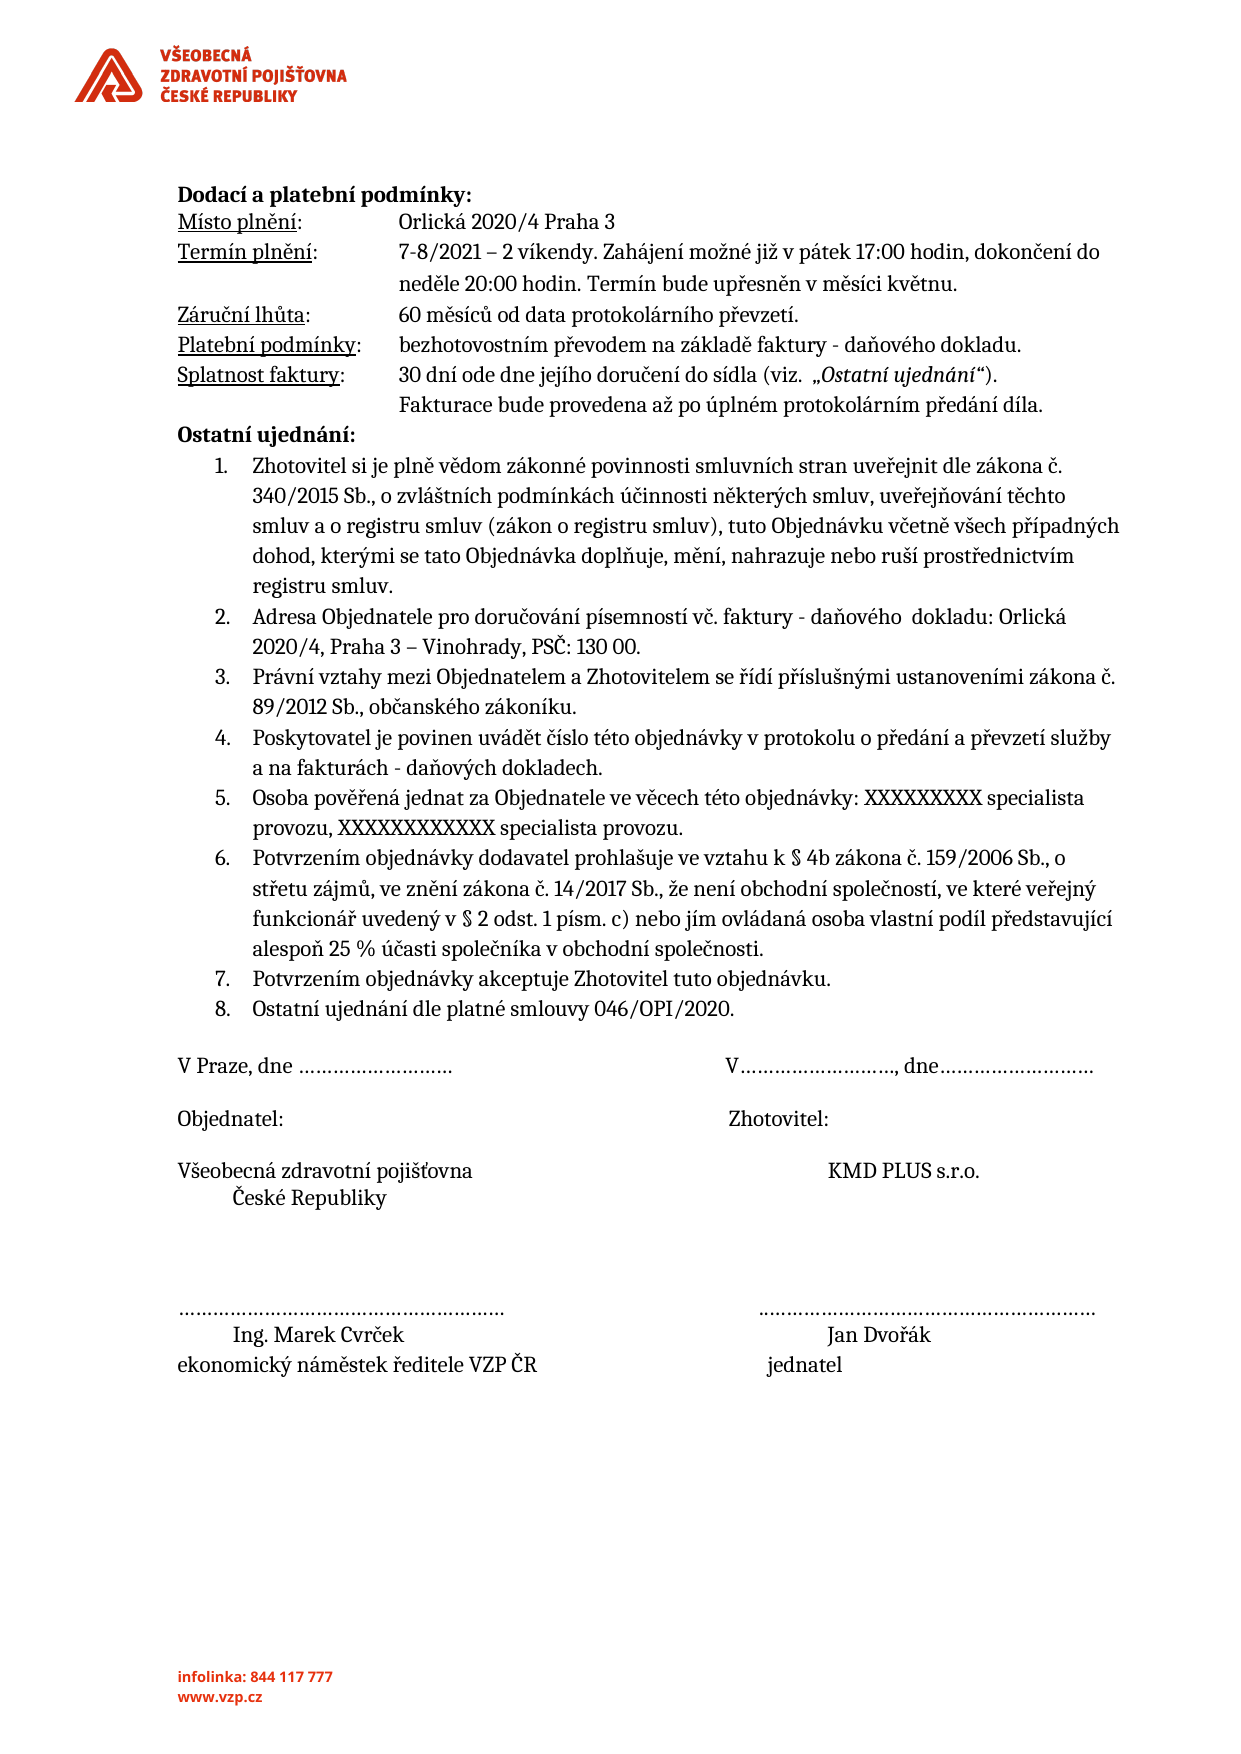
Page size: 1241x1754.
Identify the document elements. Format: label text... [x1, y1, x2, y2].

text Dodací a platební podmínky: [177, 182, 1122, 208]
text Místo plnění: Orlická 2020/4 Praha 3 [177, 208, 1122, 235]
list Právní vztahy mezi Objednatelem a Zhotovitelem se řídí příslušnými ustanoveními zákona č. 89/2012 Sb., občanského zákoníku. [215, 664, 1122, 721]
text Termín plnění: 7-8/2021 – 2 víkendy. Zahájení možné již v pátek 17:00 hodin, dokončení do neděle 20:00 hodin. Termín bude upřesněn v měsíci květnu. [177, 239, 1122, 297]
list Ostatní ujednání dle platné smlouvy 046/OPI/2020. [215, 996, 1122, 1023]
text Ostatní ujednání: [177, 422, 1122, 449]
list Zhotovitel si je plně vědom zákonné povinnosti smluvních stran uveřejnit dle zákona č. 340/2015 Sb., o zvláštních podmínkách účinnosti některých smluv, uveřejňování těchto smluv a o registru smluv (zákon o registru smluv), tuto Objednávku včetně všech případných dohod, kterými se tato Objednávka doplňuje, mění, nahrazuje nebo ruší prostřednictvím registru smluv. [215, 452, 1122, 600]
list Poskytovatel je povinen uvádět číslo této objednávky v protokolu o předání a převzetí služby a na fakturách - daňových dokladech. [215, 724, 1122, 781]
text Objednatel: Zhotovitel: [177, 1106, 1122, 1132]
text České Republiky [177, 1184, 1122, 1211]
picture [74, 45, 347, 102]
text Splatnost faktury: 30 dní ode dne jejího doručení do sídla (viz. „Ostatní ujednání“). Fakturace bude provedena až po úplném protokolárním předání díla. [177, 362, 1122, 418]
text V Praze, dne ……………………… V………………………, dne……………………… [177, 1053, 1122, 1079]
list Potvrzením objednávky dodavatel prohlašuje ve vztahu k § 4b zákona č. 159/2006 Sb., o střetu zájmů, ve znění zákona č. 14/2017 Sb., že není obchodní společností, ve které veřejný funkcionář uvedený v § 2 odst. 1 písm. c) nebo jím ovládaná osoba vlastní podíl představující alespoň 25 % účasti společníka v obchodní společnosti. [215, 845, 1122, 962]
text Platební podmínky: bezhotovostním převodem na základě faktury - daňového dokladu. [177, 332, 1122, 358]
text ………………………………………………… ..………………………………………………… [177, 1295, 1122, 1321]
text Všeobecná zdravotní pojišťovna KMD PLUS s.r.o. [177, 1158, 1122, 1184]
list Potvrzením objednávky akceptuje Zhotovitel tuto objednávku. [215, 966, 1122, 992]
text Záruční lhůta: 60 měsíců od data protokolárního převzetí. [177, 301, 1122, 328]
list Osoba pověřená jednat za Objednatele ve věcech této objednávky: XXXXXXXXX specialista provozu, XXXXXXXXXXXX specialista provozu. [215, 785, 1122, 841]
text Ing. Marek Cvrček Jan Dvořák ekonomický náměstek ředitele VZP ČR jednatel [177, 1321, 1122, 1378]
list Adresa Objednatele pro doručování písemností vč. faktury - daňového dokladu: Orlická 2020/4, Praha 3 – Vinohrady, PSČ: 130 00. [215, 603, 1122, 660]
